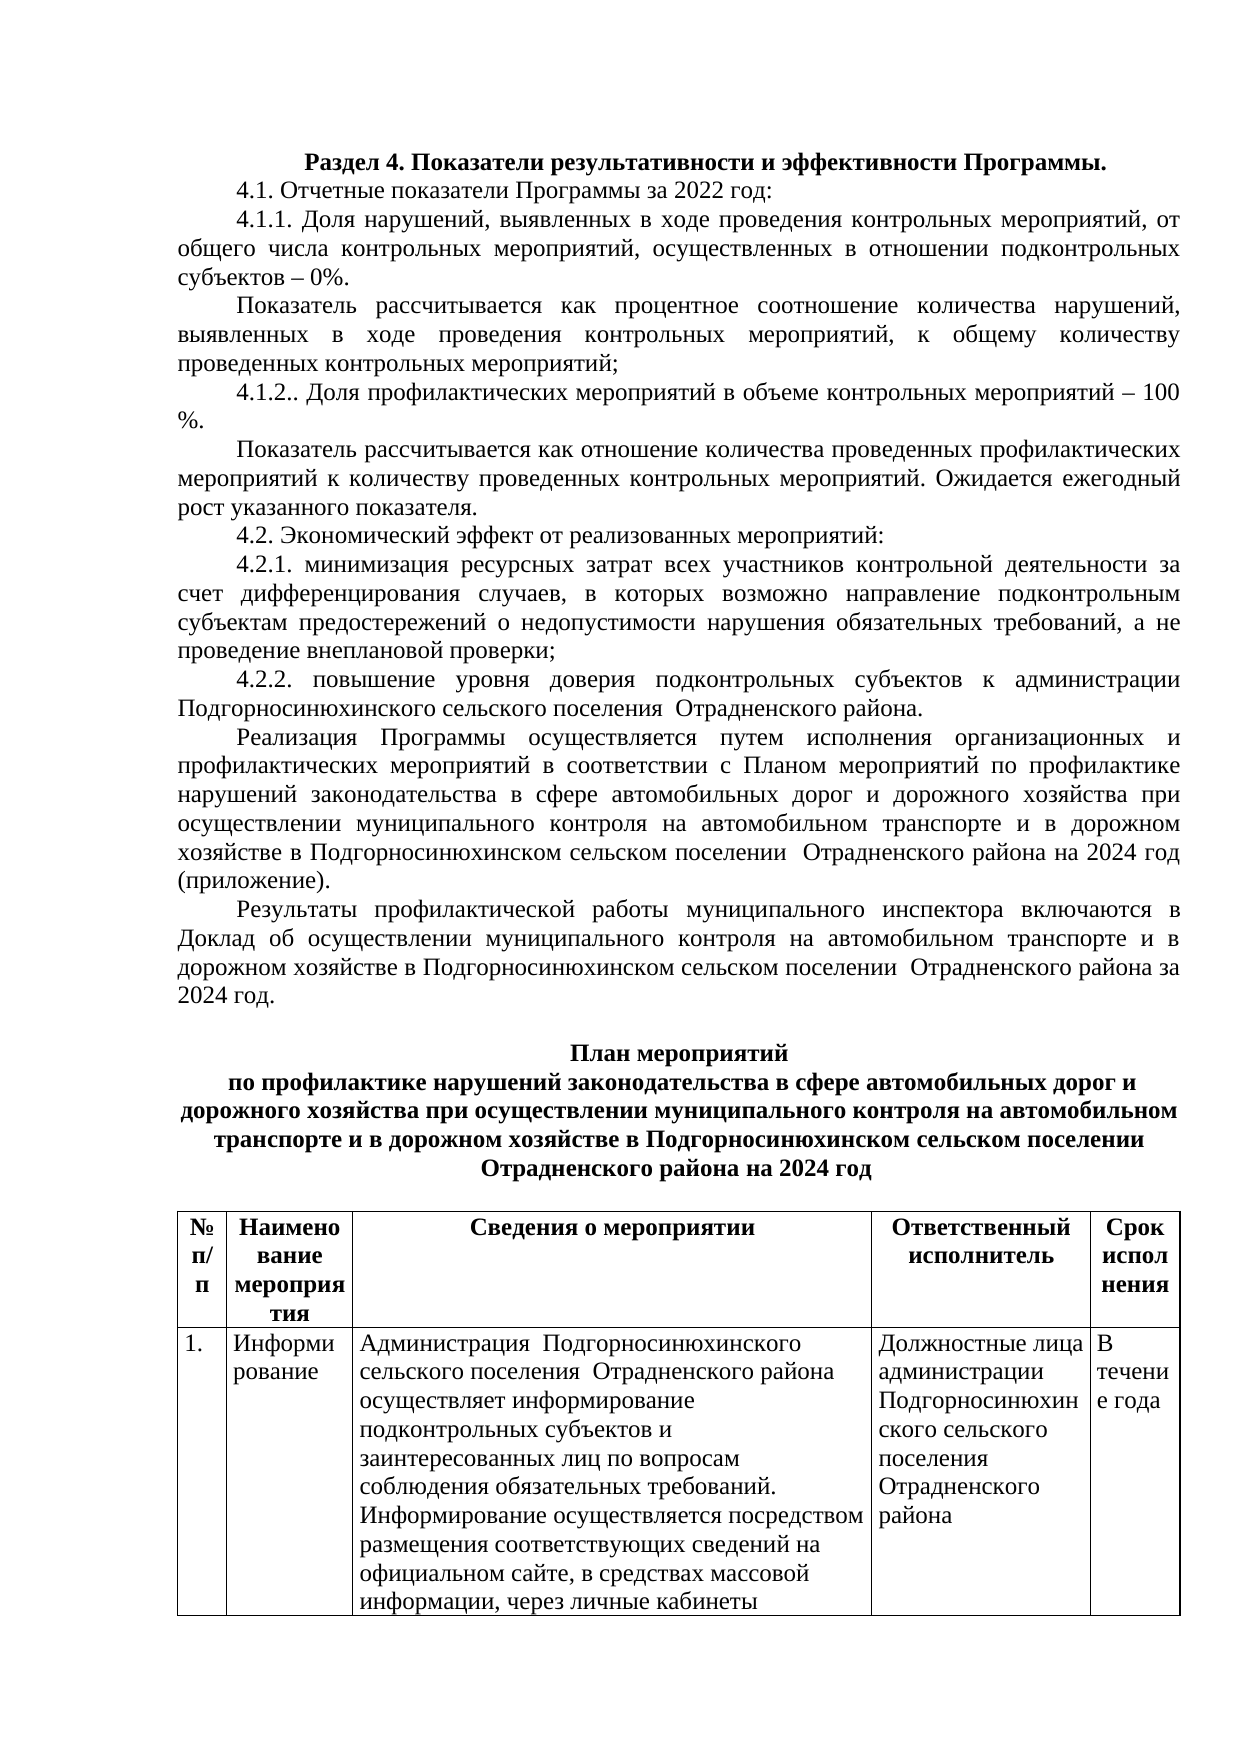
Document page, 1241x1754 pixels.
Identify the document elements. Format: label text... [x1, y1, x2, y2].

text Отрадненского района на 2024 год [177, 1153, 1181, 1182]
table_header Наименование мероприятия [227, 1212, 352, 1327]
table_cell В течение года [1091, 1328, 1179, 1615]
text 4.1. Отчетные показатели Программы за 2022 год: [177, 176, 1181, 204]
table_header № п/п [178, 1212, 226, 1327]
text по профилактике нарушений законодательства в сфере автомобильных дорог и дорожного хозяйства при осуществлении муниципального контроля на автомобильном транспорте и в дорожном хозяйстве в Подгорносинюхинском сельском поселении [177, 1067, 1181, 1153]
table_header Сведения о мероприятии [353, 1212, 871, 1327]
text Раздел 4. Показатели результативности и эффективности Программы. [177, 147, 1181, 176]
text Показатель рассчитывается как процентное соотношение количества нарушений, выявленных в ходе проведения контрольных мероприятий, к общему количеству проведенных контрольных мероприятий; [177, 291, 1181, 377]
table_header Ответственный исполнитель [872, 1212, 1090, 1327]
text 4.1.2.. Доля профилактических мероприятий в объеме контрольных мероприятий – 100 %. [177, 377, 1181, 434]
table_header Срок исполнения [1091, 1212, 1179, 1327]
text План мероприятий [177, 1038, 1181, 1067]
text 4.2.2. повышение уровня доверия подконтрольных субъектов к администрации Подгорносинюхинского сельского поселения Отрадненского района. [177, 664, 1181, 722]
table_cell Информирование [227, 1328, 352, 1615]
table_cell 1. [178, 1328, 226, 1615]
text 4.2. Экономический эффект от реализованных мероприятий: [177, 521, 1181, 549]
text Результаты профилактической работы муниципального инспектора включаются в Доклад об осуществлении муниципального контроля на автомобильном транспорте и в дорожном хозяйстве в Подгорносинюхинском сельском поселении Отрадненского района за 2024 год. [177, 894, 1181, 1009]
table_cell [872, 1328, 1090, 1615]
text 4.2.1. минимизация ресурсных затрат всех участников контрольной деятельности за счет дифференцирования случаев, в которых возможно направление подконтрольным субъектам предостережений о недопустимости нарушения обязательных требований, а не проведение внеплановой проверки; [177, 549, 1181, 664]
text Реализация Программы осуществляется путем исполнения организационных и профилактических мероприятий в соответствии с Планом мероприятий по профилактике нарушений законодательства в сфере автомобильных дорог и дорожного хозяйства при осуществлении муниципального контроля на автомобильном транспорте и в дорожном хозяйстве в Подгорносинюхинском сельском поселении Отрадненского района на 2024 год (приложение). [177, 722, 1181, 894]
text 4.1.1. Доля нарушений, выявленных в ходе проведения контрольных мероприятий, от общего числа контрольных мероприятий, осуществленных в отношении подконтрольных субъектов – 0%. [177, 204, 1181, 291]
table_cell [353, 1328, 871, 1615]
text Показатель рассчитывается как отношение количества проведенных профилактических мероприятий к количеству проведенных контрольных мероприятий. Ожидается ежегодный рост указанного показателя. [177, 434, 1181, 521]
